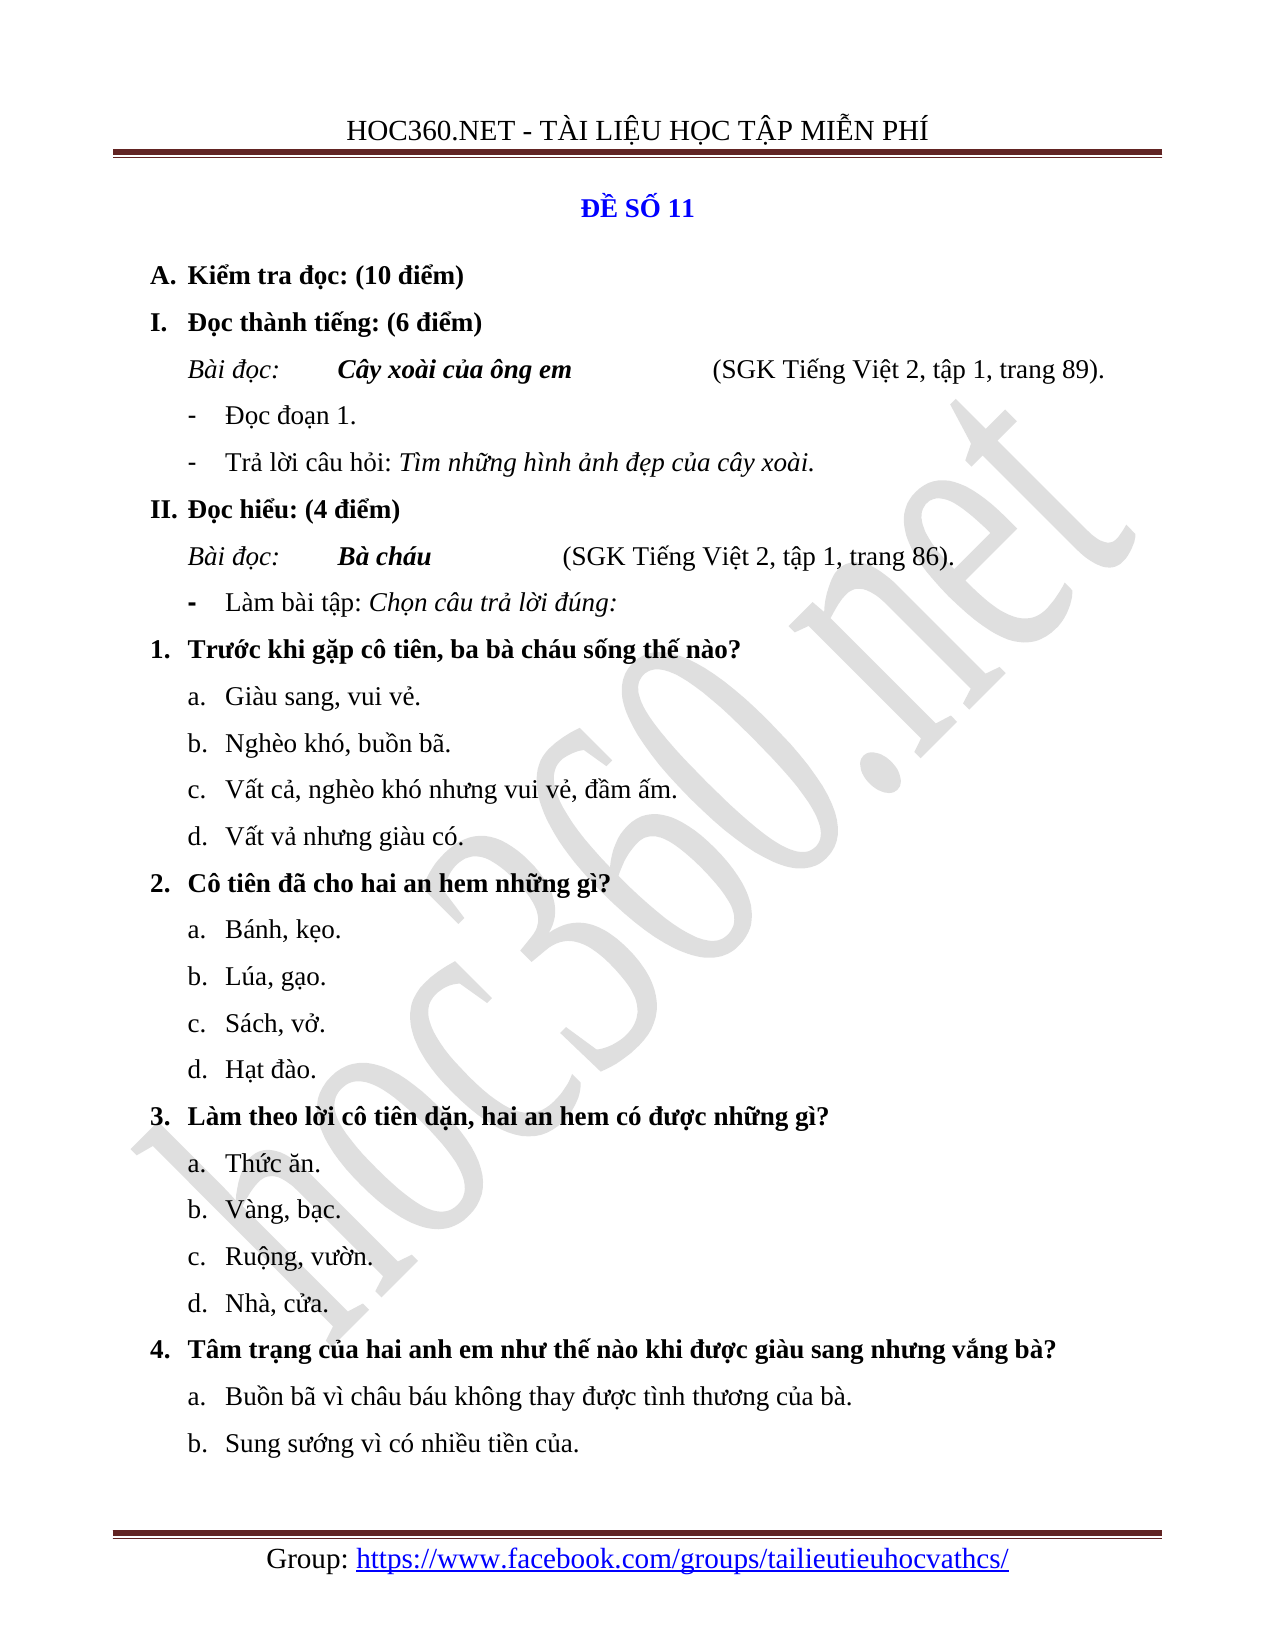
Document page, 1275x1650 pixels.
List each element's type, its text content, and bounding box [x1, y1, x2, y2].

list Trả lời câu hỏi: Tìm những hình ảnh đẹp của cây xoài. [187, 446, 1162, 477]
list Làm theo lời cô tiên dặn, hai an hem có được những gì? [150, 1100, 1162, 1131]
list Bài đọc: Cây xoài của ông em (SGK Tiếng Việt 2, tập 1, trang 89). [187, 353, 1162, 384]
text ĐỀ SỐ 11 [112, 192, 1162, 223]
list Sung sướng vì có nhiều tiền của. [187, 1427, 1162, 1458]
list Vất vả nhưng giàu có. [187, 820, 1162, 851]
list Đọc đoạn 1. [187, 399, 1162, 431]
list Làm bài tập: Chọn câu trả lời đúng: [187, 586, 1162, 618]
list Giàu sang, vui vẻ. [187, 680, 1162, 711]
list Kiểm tra đọc: (10 điểm) [150, 259, 1162, 291]
list Trước khi gặp cô tiên, ba bà cháu sống thế nào? [150, 633, 1162, 664]
list Đọc thành tiếng: (6 điểm) [150, 306, 1162, 337]
list Nghèo khó, buồn bã. [187, 727, 1162, 758]
list Thức ăn. [187, 1147, 1162, 1178]
list Hạt đào. [187, 1053, 1162, 1084]
list Sách, vở. [187, 1007, 1162, 1038]
list Bài đọc: Bà cháu (SGK Tiếng Việt 2, tập 1, trang 86). [187, 540, 1162, 571]
list Đọc hiểu: (4 điểm) [150, 493, 1162, 524]
list Bánh, kẹo. [187, 913, 1162, 944]
list Vàng, bạc. [187, 1193, 1162, 1224]
list Vất cả, nghèo khó nhưng vui vẻ, đầm ấm. [187, 773, 1162, 804]
list Cô tiên đã cho hai an hem những gì? [150, 867, 1162, 898]
list Nhà, cửa. [187, 1287, 1162, 1318]
list Tâm trạng của hai anh em như thế nào khi được giàu sang nhưng vắng bà? [150, 1333, 1162, 1364]
list Ruộng, vườn. [187, 1240, 1162, 1271]
list Buồn bã vì châu báu không thay được tình thương của bà. [187, 1380, 1162, 1411]
list Lúa, gạo. [187, 960, 1162, 991]
